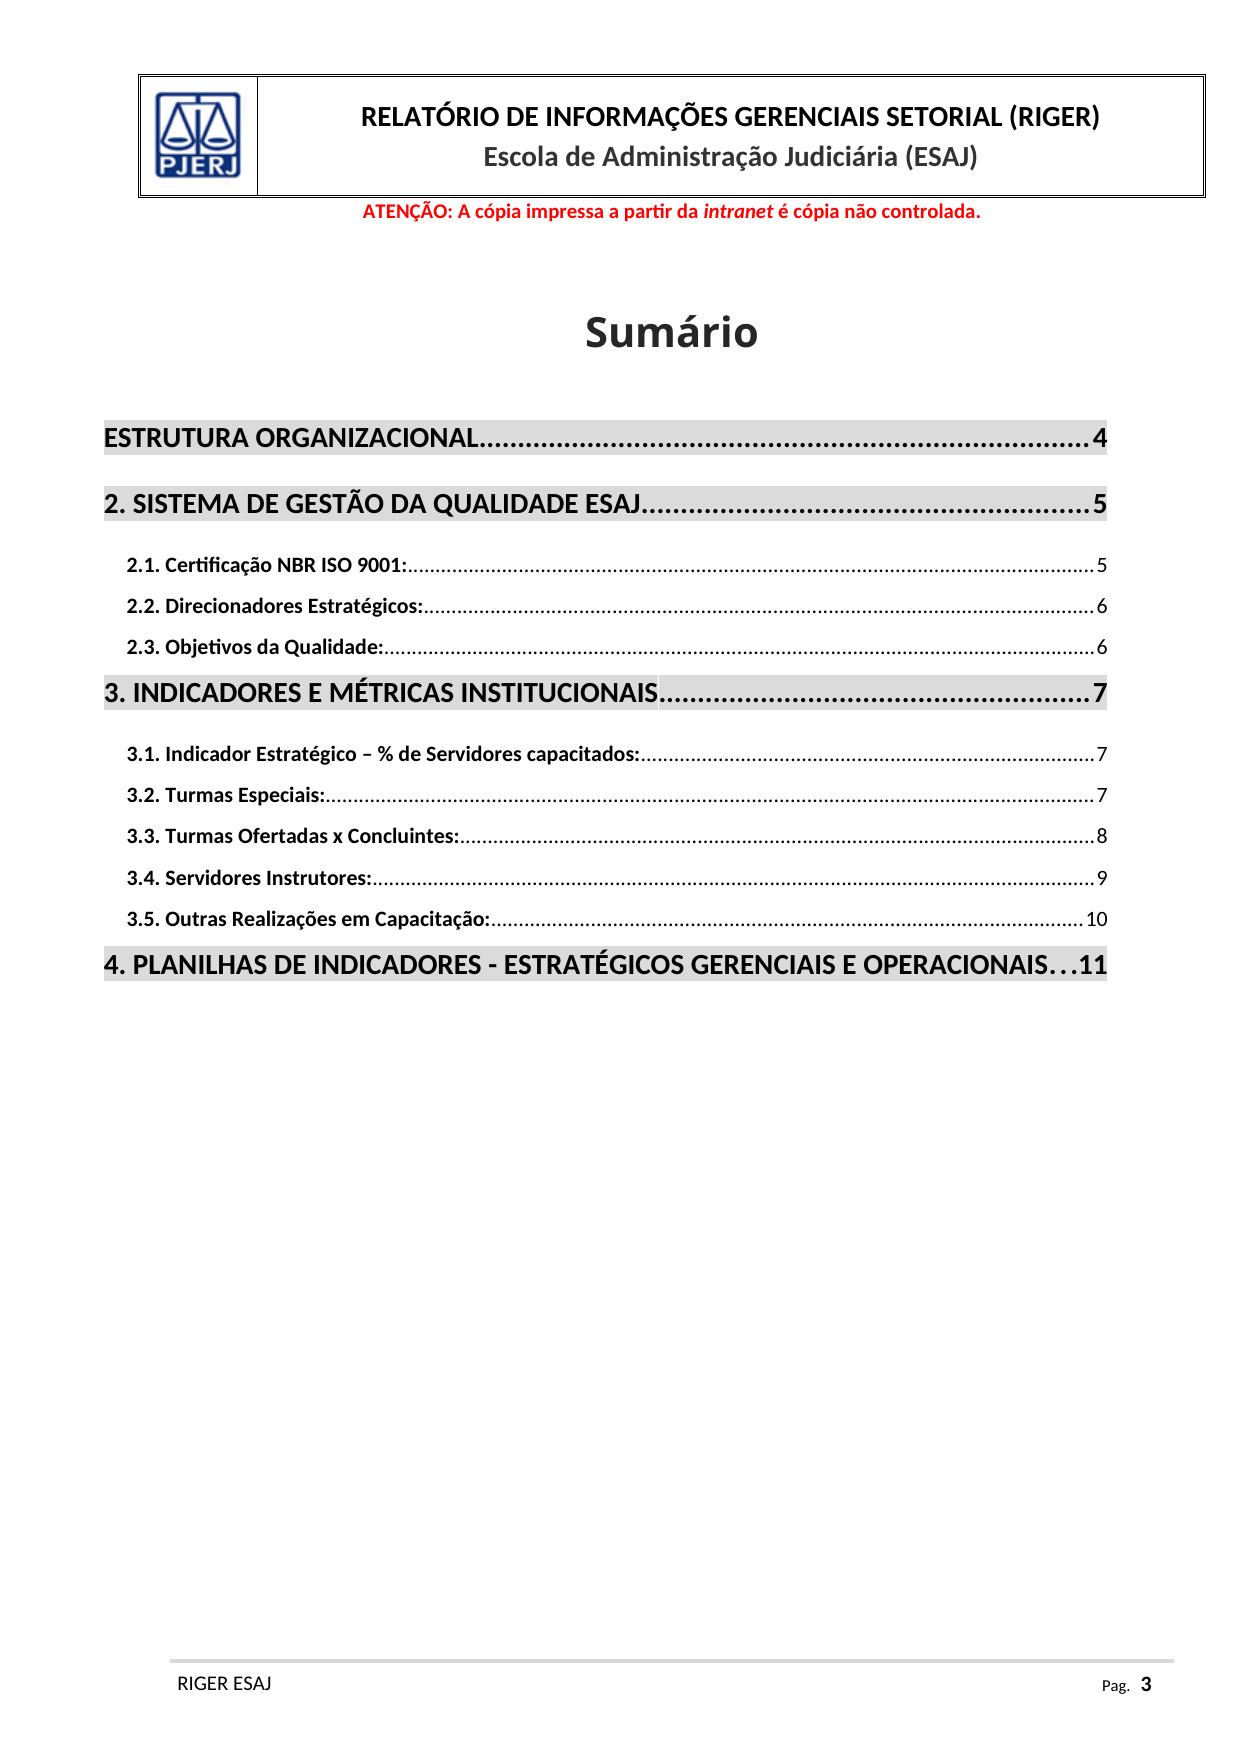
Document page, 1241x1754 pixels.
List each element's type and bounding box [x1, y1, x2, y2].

picture [150, 85, 248, 187]
